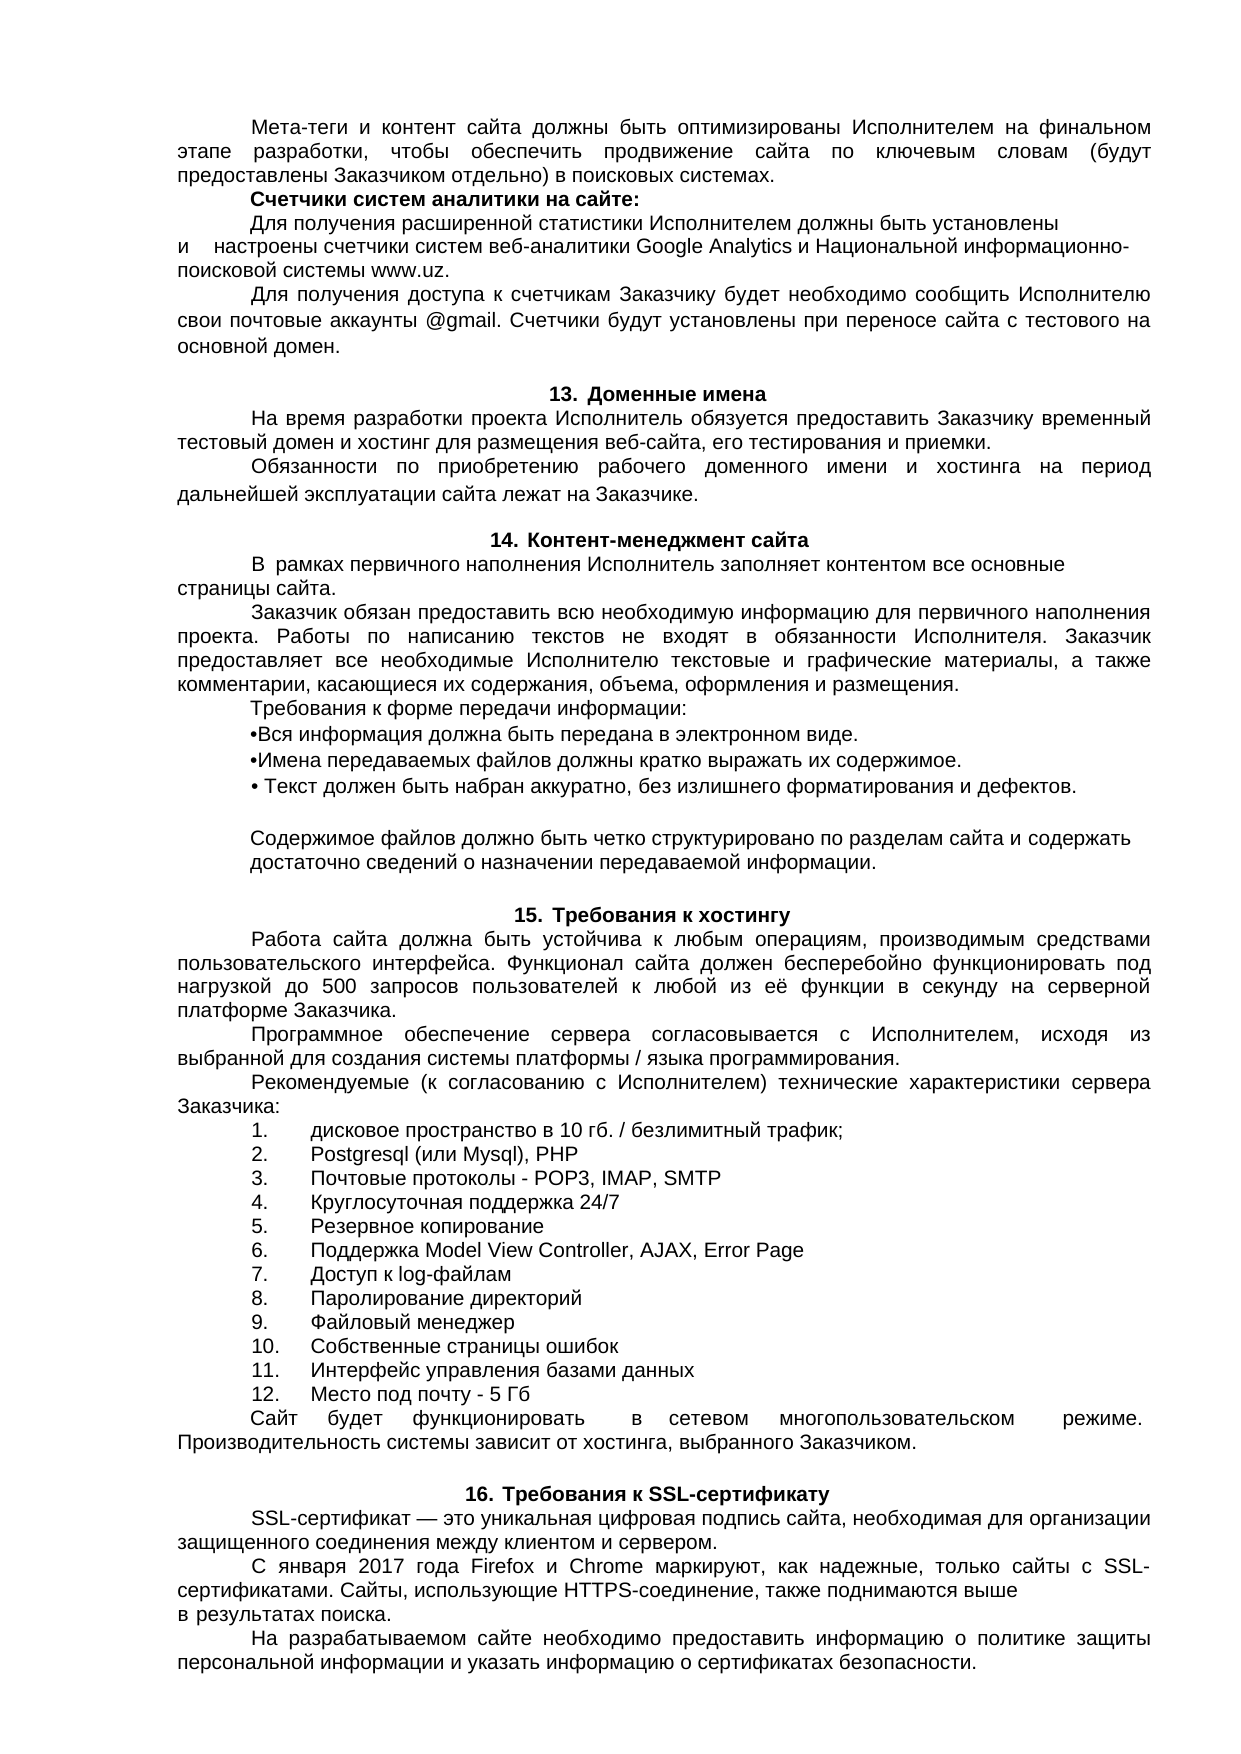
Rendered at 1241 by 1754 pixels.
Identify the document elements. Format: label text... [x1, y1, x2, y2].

list Требования к хостингу [514, 902, 1152, 926]
text •Вся информация должна быть передана в электронном виде. [250, 722, 1152, 746]
list Собственные страницы ошибок [251, 1334, 1152, 1358]
text Сайт будет функционировать в сетевом многопользовательском режиме. [250, 1406, 1152, 1429]
list Место под почту - 5 Гб [251, 1382, 1152, 1406]
text Требования к форме передачи информации: [250, 696, 1152, 720]
text На время разработки проекта Исполнитель обязуется предоставить Заказчику временный тестовый домен и хостинг для размещения веб-сайта, его тестирования и приемки. [177, 406, 1152, 454]
list Интерфейс управления базами данных [251, 1358, 1152, 1382]
list результатах поиска. [177, 1602, 1152, 1626]
text SSL-сертификат — это уникальная цифровая подпись сайта, необходимая для организации защищенного соединения между клиентом и сервером. [177, 1506, 1152, 1554]
text Для получения расширенной статистики Исполнителем должны быть установлены [250, 210, 1152, 234]
list Файловый менеджер [251, 1310, 1152, 1334]
list Доменные имена [549, 382, 1152, 406]
list настроены счетчики систем веб-аналитики Google Analytics и Национальной информационно-поисковой системы www.uz. [177, 234, 1152, 282]
text Работа сайта должна быть устойчива к любым операциям, производимым средствами пользовательского интерфейса. Функционал сайта должен бесперебойно функционировать под нагрузкой до 500 запросов пользователей к любой из её функции в секунду на серверной платформе Заказчика. [177, 926, 1152, 1022]
list Доступ к log-файлам [251, 1262, 1152, 1286]
list Почтовые протоколы - POP3, IMAP, SMTP [251, 1166, 1152, 1190]
text Производительность системы зависит от хостинга, выбранного Заказчиком. [177, 1429, 1152, 1453]
list Круглосуточная поддержка 24/7 [251, 1190, 1152, 1214]
text Счетчики систем аналитики на сайте: [250, 186, 1152, 210]
list Поддержка Model View Controller, AJAX, Error Page [251, 1238, 1152, 1262]
text Заказчик обязан предоставить всю необходимую информацию для первичного наполнения проекта. Работы по написанию текстов не входят в обязанности Исполнителя. Заказчик предоставляет все необходимые Исполнителю текстовые и графические материалы, а также комментарии, касающиеся их содержания, объема, оформления и размещения. [177, 600, 1152, 696]
text •Имена передаваемых файлов должны кратко выражать их содержимое. [250, 748, 1152, 772]
text Мета-теги и контент сайта должны быть оптимизированы Исполнителем на финальном этапе разработки, чтобы обеспечить продвижение сайта по ключевым словам (будут предоставлены Заказчиком отдельно) в поисковых системах. [177, 114, 1152, 186]
text • Текст должен быть набран аккуратно, без излишнего форматирования и дефектов. [177, 773, 1152, 797]
list Postgresql (или Mysql), PHP [251, 1142, 1152, 1166]
text Программное обеспечение сервера согласовывается с Исполнителем, исходя из выбранной для создания системы платформы / языка программирования. [177, 1022, 1152, 1070]
list дисковое пространство в 10 гб. / безлимитный трафик; [251, 1118, 1152, 1142]
list Требования к SSL-сертификату [465, 1482, 1152, 1506]
list рамках первичного наполнения Исполнитель заполняет контентом все основные страницы сайта. [177, 552, 1152, 600]
list Паролирование директорий [251, 1286, 1152, 1310]
text Рекомендуемые (к согласованию с Исполнителем) технические характеристики сервера Заказчика: [177, 1070, 1152, 1118]
text Для получения доступа к счетчикам Заказчику будет необходимо сообщить Исполнителю свои почтовые аккаунты @gmail. Счетчики будут установлены при переносе сайта с тестового на основной домен. [177, 282, 1152, 358]
text Содержимое файлов должно быть четко структурировано по разделам сайта и содержать достаточно сведений о назначении передаваемой информации. [250, 826, 1152, 874]
list Резервное копирование [251, 1214, 1152, 1238]
text Обязанности по приобретению рабочего доменного имени и хостинга на период дальнейшей эксплуатации сайта лежат на Заказчике. [177, 454, 1152, 505]
list Контент-менеджмент сайта [490, 528, 1152, 552]
list января 2017 года Firefox и Chrome маркируют, как надежные, только сайты с SSL-сертификатами. Сайты, использующие HTTPS-соединение, также поднимаются выше [177, 1554, 1152, 1602]
text На разрабатываемом сайте необходимо предоставить информацию о политике защиты персональной информации и указать информацию о сертификатах безопасности. [177, 1626, 1152, 1674]
